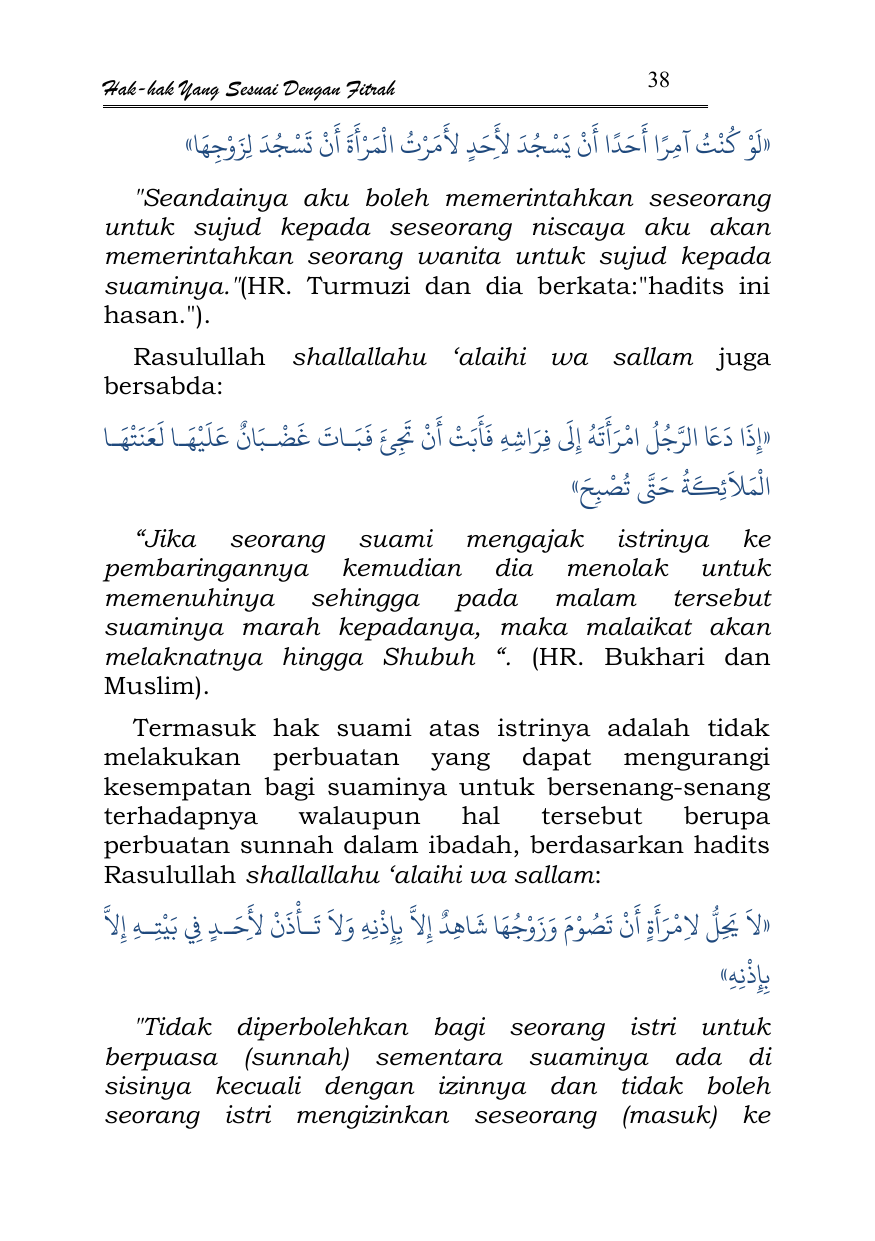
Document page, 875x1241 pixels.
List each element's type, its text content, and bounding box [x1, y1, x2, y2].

text Rasulullah shallallahu ‘alaihi wa sallam juga bersabda: [103, 342, 771, 401]
text Termasuk hak suami atas istrinya adalah tidak melakukan perbuatan yang dapat mengurangi kesempatan bagi suaminya untuk bersenang-senang terhadapnya walaupun hal tersebut berupa perbuatan sunnah dalam ibadah, berdasarkan hadits Rasulullah shallallahu ‘alaihi wa sallam: [103, 713, 771, 889]
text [103, 1012, 771, 1130]
text «لَوْ كُنْتُ آمِرًا أَحَدًا أَنْ يَسْجُدَ لأَِحَدٍ لأَمَرْتُ الْمَرْأَةَ أَنْ تَسْجُدَ لِزَوْجِهَا» [103, 121, 771, 170]
text «لاَ يَحِلُّ لاِمْرَأَةٍ أَنْ تَصُوْمَ وَزَوْجُهَا شَاهِدٌ إِلاَّ بِإِذْنِهِ وَلاَ تَأْذَنْ لأَِحَدٍ فِي بَيْتِهِ إِلاَّ بِإِذْنِهِ» [103, 901, 771, 1000]
text «إِذَا دَعَا الرَّجُلُ امْرَأَتَهُ إِلَى فِرَاشِهِ فَأَبَتْ أَنْ تَجِئَ فَبَاتَ غَضْبَانٌ عَلَيْهَا لَعَنَتْهَا الْمَلاَئِكَةُ حَتَّى تُصْبِحَ» [103, 413, 771, 511]
text "Seandainya aku boleh memerintahkan seseorang untuk sujud kepada seseorang niscaya aku akan memerintahkan seorang wanita untuk sujud kepada suaminya."(HR. Turmuzi dan dia berkata:"hadits ini hasan."). [103, 182, 771, 329]
text “Jika seorang suami mengajak istrinya ke pembaringannya kemudian dia menolak untuk memenuhinya sehingga pada malam tersebut suaminya marah kepadanya, maka malaikat akan melaknatnya hingga Shubuh “. (HR. Bukhari dan Muslim). [103, 524, 771, 700]
